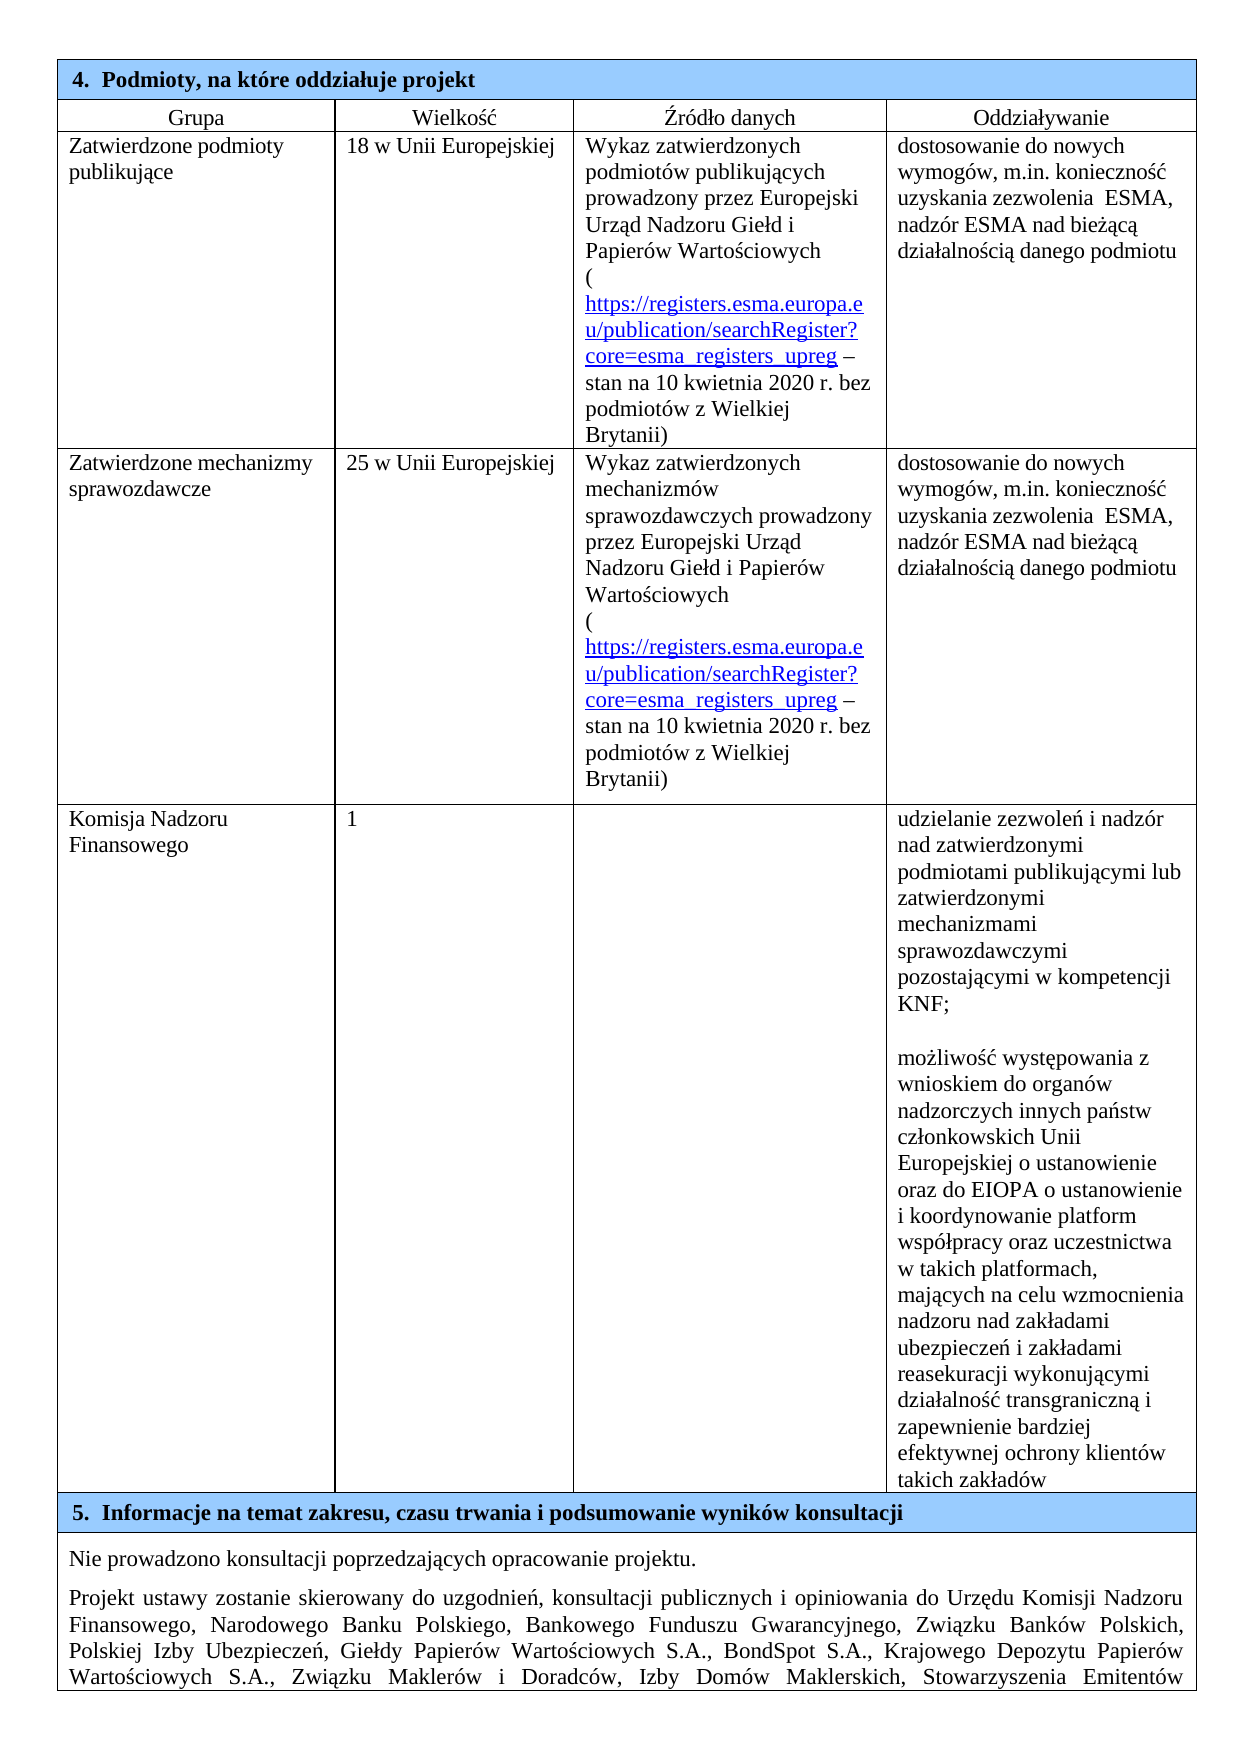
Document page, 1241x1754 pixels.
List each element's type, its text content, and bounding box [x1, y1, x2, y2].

table_cell 1 [336, 805, 573, 1492]
table_cell Wykaz zatwierdzonych mechanizmów sprawozdawczych prowadzony przez Europejski Urząd Nadzoru Giełd i Papierów Wartościowych (https://registers.esma.europa.eu/publication/searchRegister?core=esma_registers_upreg – stan na 10 kwietnia 2020 r. bez podmiotów z Wielkiej Brytanii) [574, 449, 886, 804]
table_cell Wielkość [336, 100, 573, 131]
table_cell Grupa [58, 100, 334, 131]
table_cell dostosowanie do nowych wymogów, m.in. konieczność uzyskania zezwolenia ESMA, nadzór ESMA nad bieżącą działalnością danego podmiotu [887, 132, 1196, 448]
table_cell Wykaz zatwierdzonych podmiotów publikujących prowadzony przez Europejski Urząd Nadzoru Giełd i Papierów Wartościowych (https://registers.esma.europa.eu/publication/searchRegister?core=esma_registers_upreg – stan na 10 kwietnia 2020 r. bez podmiotów z Wielkiej Brytanii) [574, 132, 886, 448]
table_cell Podmioty, na które oddziałuje projekt [58, 60, 1196, 99]
table_cell Zatwierdzone podmioty publikujące [58, 132, 334, 448]
table_cell udzielanie zezwoleń i nadzór nad zatwierdzonymi podmiotami publikującymi lub zatwierdzonymi mechanizmami sprawozdawczymi pozostającymi w kompetencji KNF; możliwość występowania z wnioskiem do organów nadzorczych innych państw członkowskich Unii Europejskiej o ustanowienie oraz do EIOPA o ustanowienie i koordynowanie platform współpracy oraz uczestnictwa w takich platformach, mających na celu wzmocnienia nadzoru nad zakładami ubezpieczeń i zakładami reasekuracji wykonującymi działalność transgraniczną i zapewnienie bardziej efektywnej ochrony klientów takich zakładów [887, 805, 1196, 1492]
table_cell Komisja Nadzoru Finansowego [58, 805, 334, 1492]
table_cell [574, 805, 886, 1492]
table_cell 25 w Unii Europejskiej [336, 449, 573, 804]
table_cell Zatwierdzone mechanizmy sprawozdawcze [58, 449, 334, 804]
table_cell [58, 1533, 1196, 1690]
table_cell Informacje na temat zakresu, czasu trwania i podsumowanie wyników konsultacji [58, 1493, 1196, 1532]
table_cell dostosowanie do nowych wymogów, m.in. konieczność uzyskania zezwolenia ESMA, nadzór ESMA nad bieżącą działalnością danego podmiotu [887, 449, 1196, 804]
table_cell 18 w Unii Europejskiej [336, 132, 573, 448]
table_cell Oddziaływanie [887, 100, 1196, 131]
table_cell Źródło danych [574, 100, 886, 131]
